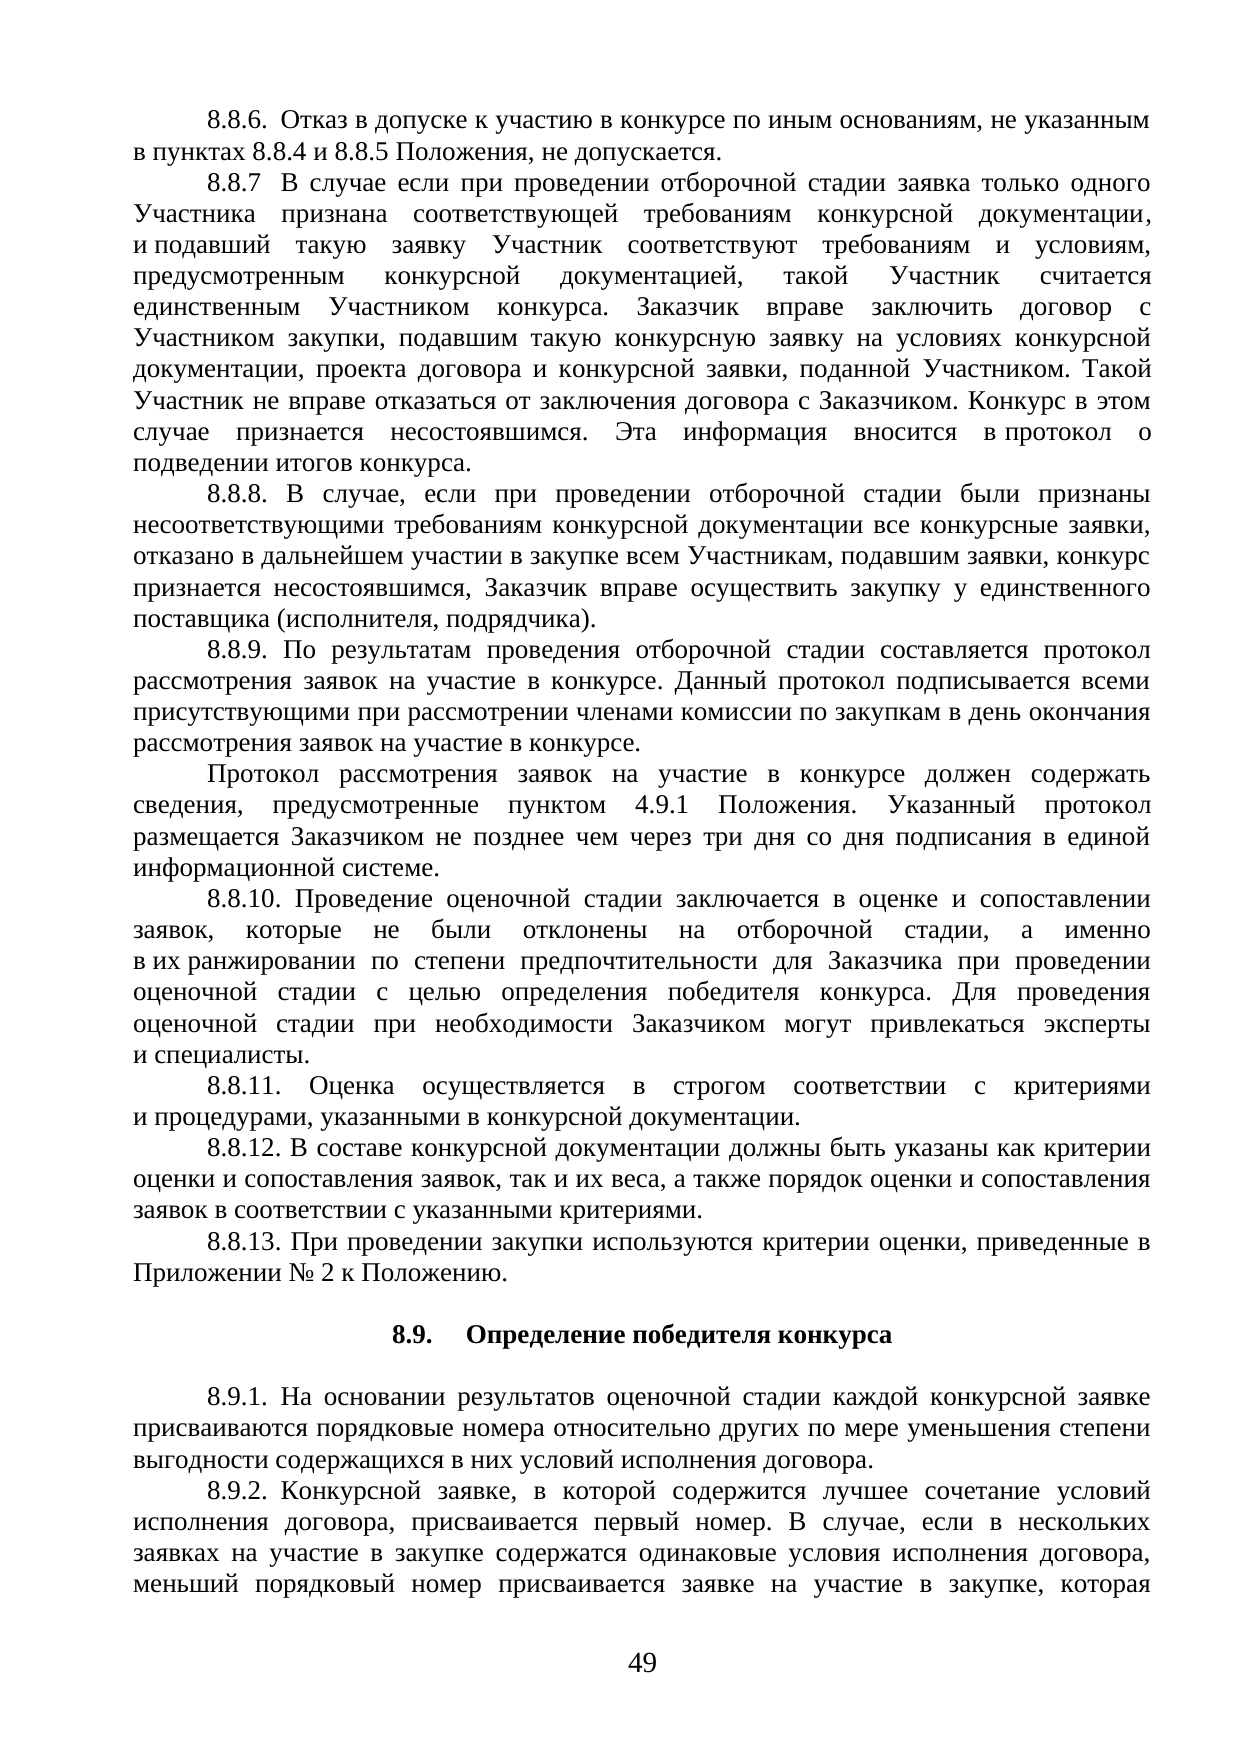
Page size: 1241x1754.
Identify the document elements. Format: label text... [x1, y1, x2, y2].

list 8.8.11. Оценка осуществляется в строгом соответствии с критериями и процедурами, указанными в конкурсной документации. [133, 1069, 1152, 1131]
list 8.8.12. В составе конкурсной документации должны быть указаны как критерии оценки и сопоставления заявок, так и их веса, а также порядок оценки и сопоставления заявок в соответствии с указанными критериями. [133, 1131, 1152, 1225]
list В случае если при проведении отборочной стадии заявка только одного Участника признана соответствующей требованиям конкурсной документации, и подавший такую заявку Участник соответствуют требованиям и условиям, предусмотренным конкурсной документацией, такой Участник считается единственным Участником конкурса. Заказчик вправе заключить договор с Участником закупки, подавшим такую конкурсную заявку на условиях конкурсной документации, проекта договора и конкурсной заявки, поданной Участником. Такой Участник не вправе отказаться от заключения договора с Заказчиком. Конкурс в этом случае признается несостоявшимся. Эта информация вносится в протокол о подведении итогов конкурса. [133, 166, 1152, 477]
text 8.8.8. В случае, если при проведении отборочной стадии были признаны несоответствующими требованиям конкурсной документации все конкурсные заявки, отказано в дальнейшем участии в закупке всем Участникам, подавшим заявки, конкурс признается несостоявшимся, Заказчик вправе осуществить закупку у единственного поставщика (исполнителя, подрядчика). [133, 477, 1152, 633]
list Отказ в допуске к участию в конкурсе по иным основаниям, не указанным в пунктах 8.8.4 и 8.8.5 Положения, не допускается. [133, 103, 1152, 166]
list На основании результатов оценочной стадии каждой конкурсной заявке присваиваются порядковые номера относительно других по мере уменьшения степени выгодности содержащихся в них условий исполнения договора. [133, 1380, 1152, 1474]
list Определение победителя конкурса [133, 1318, 1152, 1349]
text 8.8.9. По результатам проведения отборочной стадии составляется протокол рассмотрения заявок на участие в конкурсе. Данный протокол подписывается всеми присутствующими при рассмотрении членами комиссии по закупкам в день окончания рассмотрения заявок на участие в конкурсе. [133, 633, 1152, 757]
list 8.8.10. Проведение оценочной стадии заключается в оценке и сопоставлении заявок, которые не были отклонены на отборочной стадии, а именно в их ранжировании по степени предпочтительности для Заказчика при проведении оценочной стадии с целью определения победителя конкурса. Для проведения оценочной стадии при необходимости Заказчиком могут привлекаться эксперты и специалисты. [133, 882, 1152, 1069]
list 8.8.13. При проведении закупки используются критерии оценки, приведенные в Приложении № 2 к Положению. [133, 1225, 1152, 1287]
text Протокол рассмотрения заявок на участие в конкурсе должен содержать сведения, предусмотренные пунктом 4.9.1 Положения. Указанный протокол размещается Заказчиком не позднее чем через три дня со дня подписания в единой информационной системе. [133, 757, 1152, 882]
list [133, 1474, 1152, 1598]
